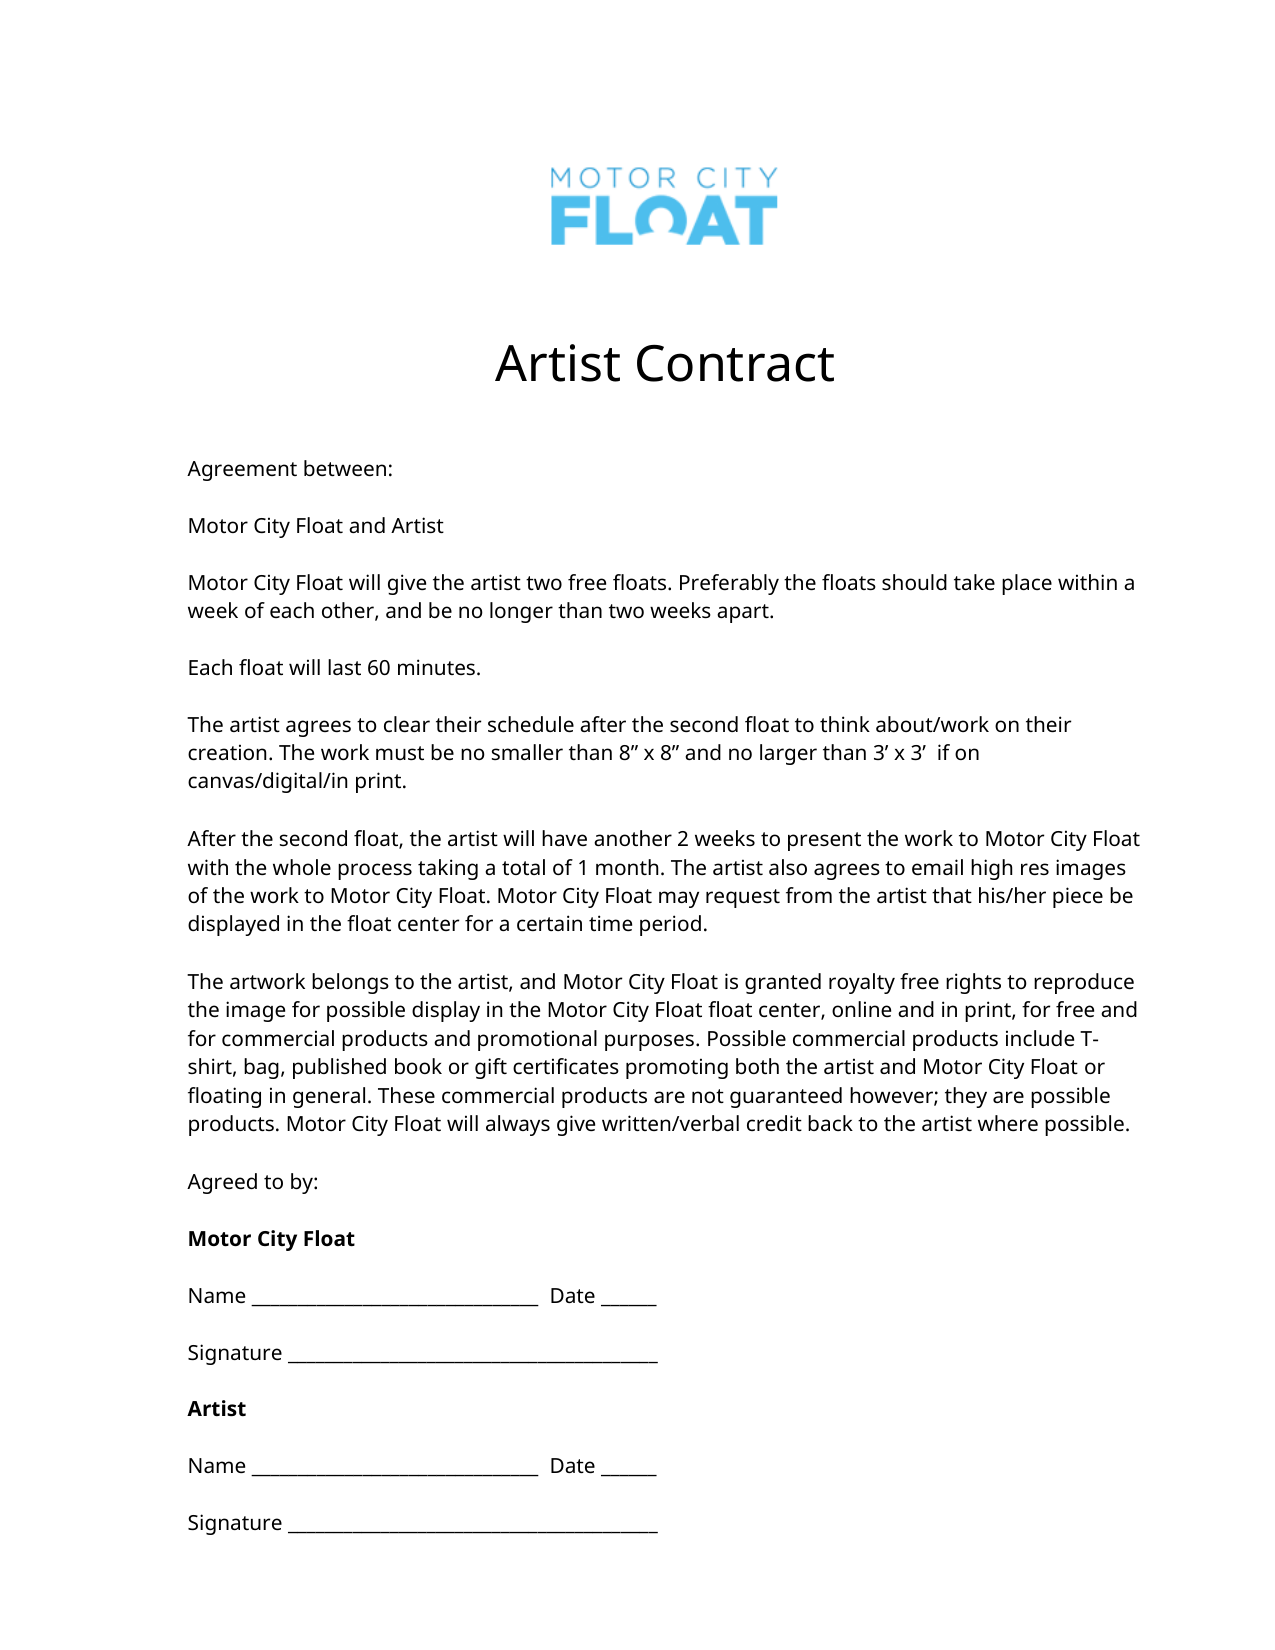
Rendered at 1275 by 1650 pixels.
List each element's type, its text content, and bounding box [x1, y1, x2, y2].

text Agreement between: Motor City Float and Artist Motor City Float will give the artist two free floats. Preferably the floats should take place within a week of each other, and be no longer than two weeks apart. Each float will last 60 minutes. The artist agrees to clear their schedule after the second float to think about/work on their creation. The work must be no smaller than 8” x 8” and no larger than 3’ x 3’ if on canvas/digital/in print. [187, 425, 1144, 795]
text Artist Contract [187, 84, 1144, 396]
text Agreed to by: Motor City Float Name _______________________________ Date ______ Signature ________________________________________ Artist Name _______________________________ Date ______ Signature ________________________________________ [187, 1167, 1144, 1565]
text After the second float, the artist will have another 2 weeks to present the work to Motor City Float with the whole process taking a total of 1 month. The artist also agrees to email high res images of the work to Motor City Float. Motor City Float may request from the artist that his/her piece be displayed in the float center for a certain time period. [187, 824, 1144, 938]
picture [545, 85, 784, 329]
text The artwork belongs to the artist, and Motor City Float is granted royalty free rights to reproduce the image for possible display in the Motor City Float float center, online and in print, for free and for commercial products and promotional purposes. Possible commercial products include T-shirt, bag, published book or gift certificates promoting both the artist and Motor City Float or floating in general. These commercial products are not guaranteed however; they are possible products. Motor City Float will always give written/verbal credit back to the artist where possible. [187, 967, 1144, 1138]
